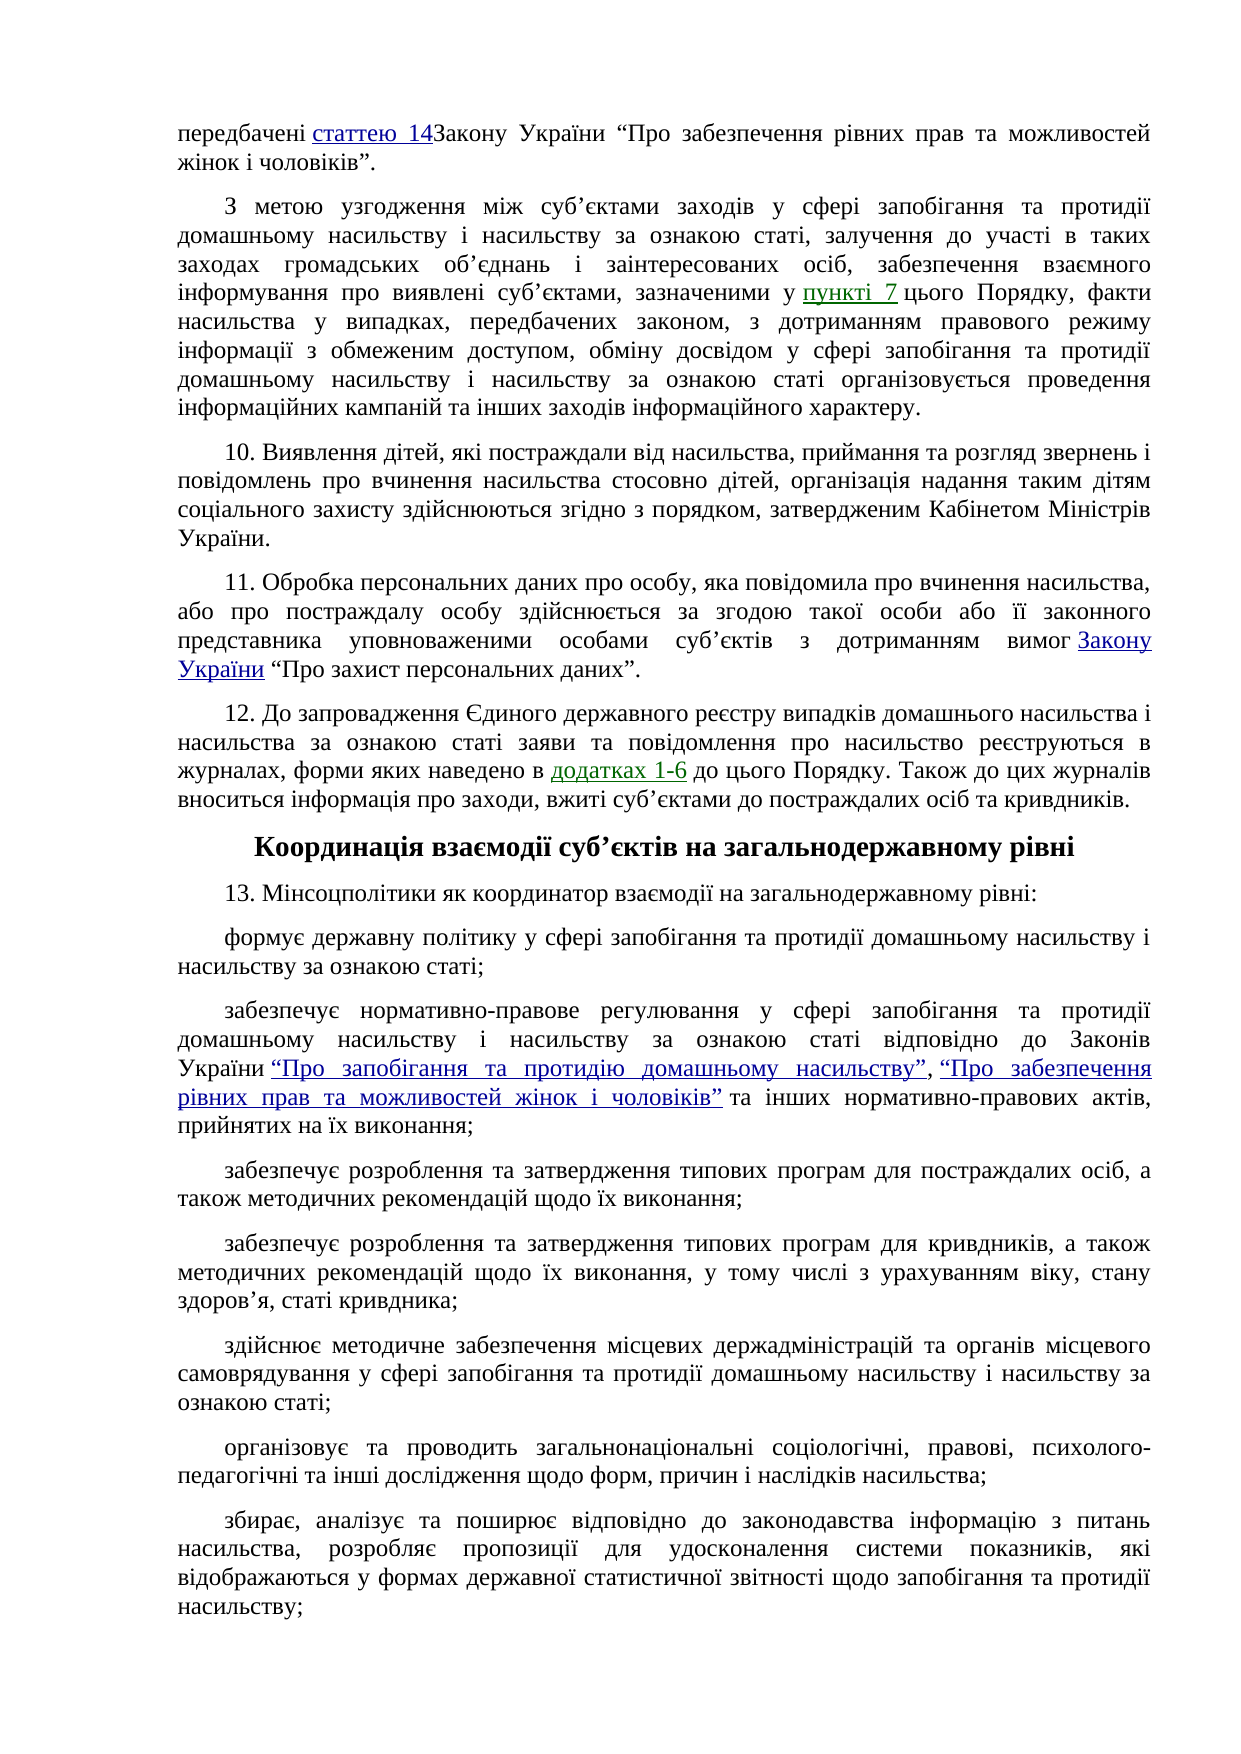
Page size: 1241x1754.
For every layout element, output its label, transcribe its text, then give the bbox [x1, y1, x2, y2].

text З метою узгодження між суб’єктами заходів у сфері запобігання та протидії домашньому насильству і насильству за ознакою статі, залучення до участі в таких заходах громадських об’єднань і заінтересованих осіб, забезпечення взаємного інформування про виявлені суб’єктами, зазначеними у пункті 7 цього Порядку, факти насильства у випадках, передбачених законом, з дотриманням правового режиму інформації з обмеженим доступом, обміну досвідом у сфері запобігання та протидії домашньому насильству і насильству за ознакою статі організовується проведення інформаційних кампаній та інших заходів інформаційного характеру. [177, 191, 1152, 421]
text 11. Обробка персональних даних про особу, яка повідомила про вчинення насильства, або про постраждалу особу здійснюється за згодою такої особи або її законного представника уповноваженими особами суб’єктів з дотриманням вимог Закону України “Про захист персональних даних”. [177, 567, 1152, 682]
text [177, 118, 1152, 176]
text формує державну політику у сфері запобігання та протидії домашньому насильству і насильству за ознакою статі; [177, 922, 1152, 980]
text забезпечує розроблення та затвердження типових програм для кривдників, а також методичних рекомендацій щодо їх виконання, у тому числі з урахуванням віку, стану здоров’я, статі кривдника; [177, 1228, 1152, 1314]
text збирає, аналізує та поширює відповідно до законодавства інформацію з питань насильства, розробляє пропозиції для удосконалення системи показників, які відображаються у формах державної статистичної звітності щодо запобігання та протидії насильству; [177, 1505, 1152, 1620]
text здійснює методичне забезпечення місцевих держадміністрацій та органів місцевого самоврядування у сфері запобігання та протидії домашньому насильству і насильству за ознакою статі; [177, 1330, 1152, 1416]
text забезпечує нормативно-правове регулювання у сфері запобігання та протидії домашньому насильству і насильству за ознакою статі відповідно до Законів України “Про запобігання та протидію домашньому насильству”, “Про забезпечення рівних прав та можливостей жінок і чоловіків” та інших нормативно-правових актів, прийнятих на їх виконання; [177, 995, 1152, 1139]
text організовує та проводить загальнонаціональні соціологічні, правові, психолого-педагогічні та інші дослідження щодо форм, причин і наслідків насильства; [177, 1432, 1152, 1489]
text 12. До запровадження Єдиного державного реєстру випадків домашнього насильства і насильства за ознакою статі заяви та повідомлення про насильство реєструються в журналах, форми яких наведено в додатках 1-6 до цього Порядку. Також до цих журналів вноситься інформація про заходи, вжиті суб’єктами до постраждалих осіб та кривдників. [177, 698, 1152, 813]
text 13. Мінсоцполітики як координатор взаємодії на загальнодержавному рівні: [177, 878, 1152, 907]
text забезпечує розроблення та затвердження типових програм для постраждалих осіб, а також методичних рекомендацій щодо їх виконання; [177, 1155, 1152, 1212]
text Координація взаємодії суб’єктів на загальнодержавному рівні [224, 829, 1105, 862]
text 10. Виявлення дітей, які постраждали від насильства, приймання та розгляд звернень і повідомлень про вчинення насильства стосовно дітей, організація надання таким дітям соціального захисту здійснюються згідно з порядком, затвердженим Кабінетом Міністрів України. [177, 437, 1152, 552]
